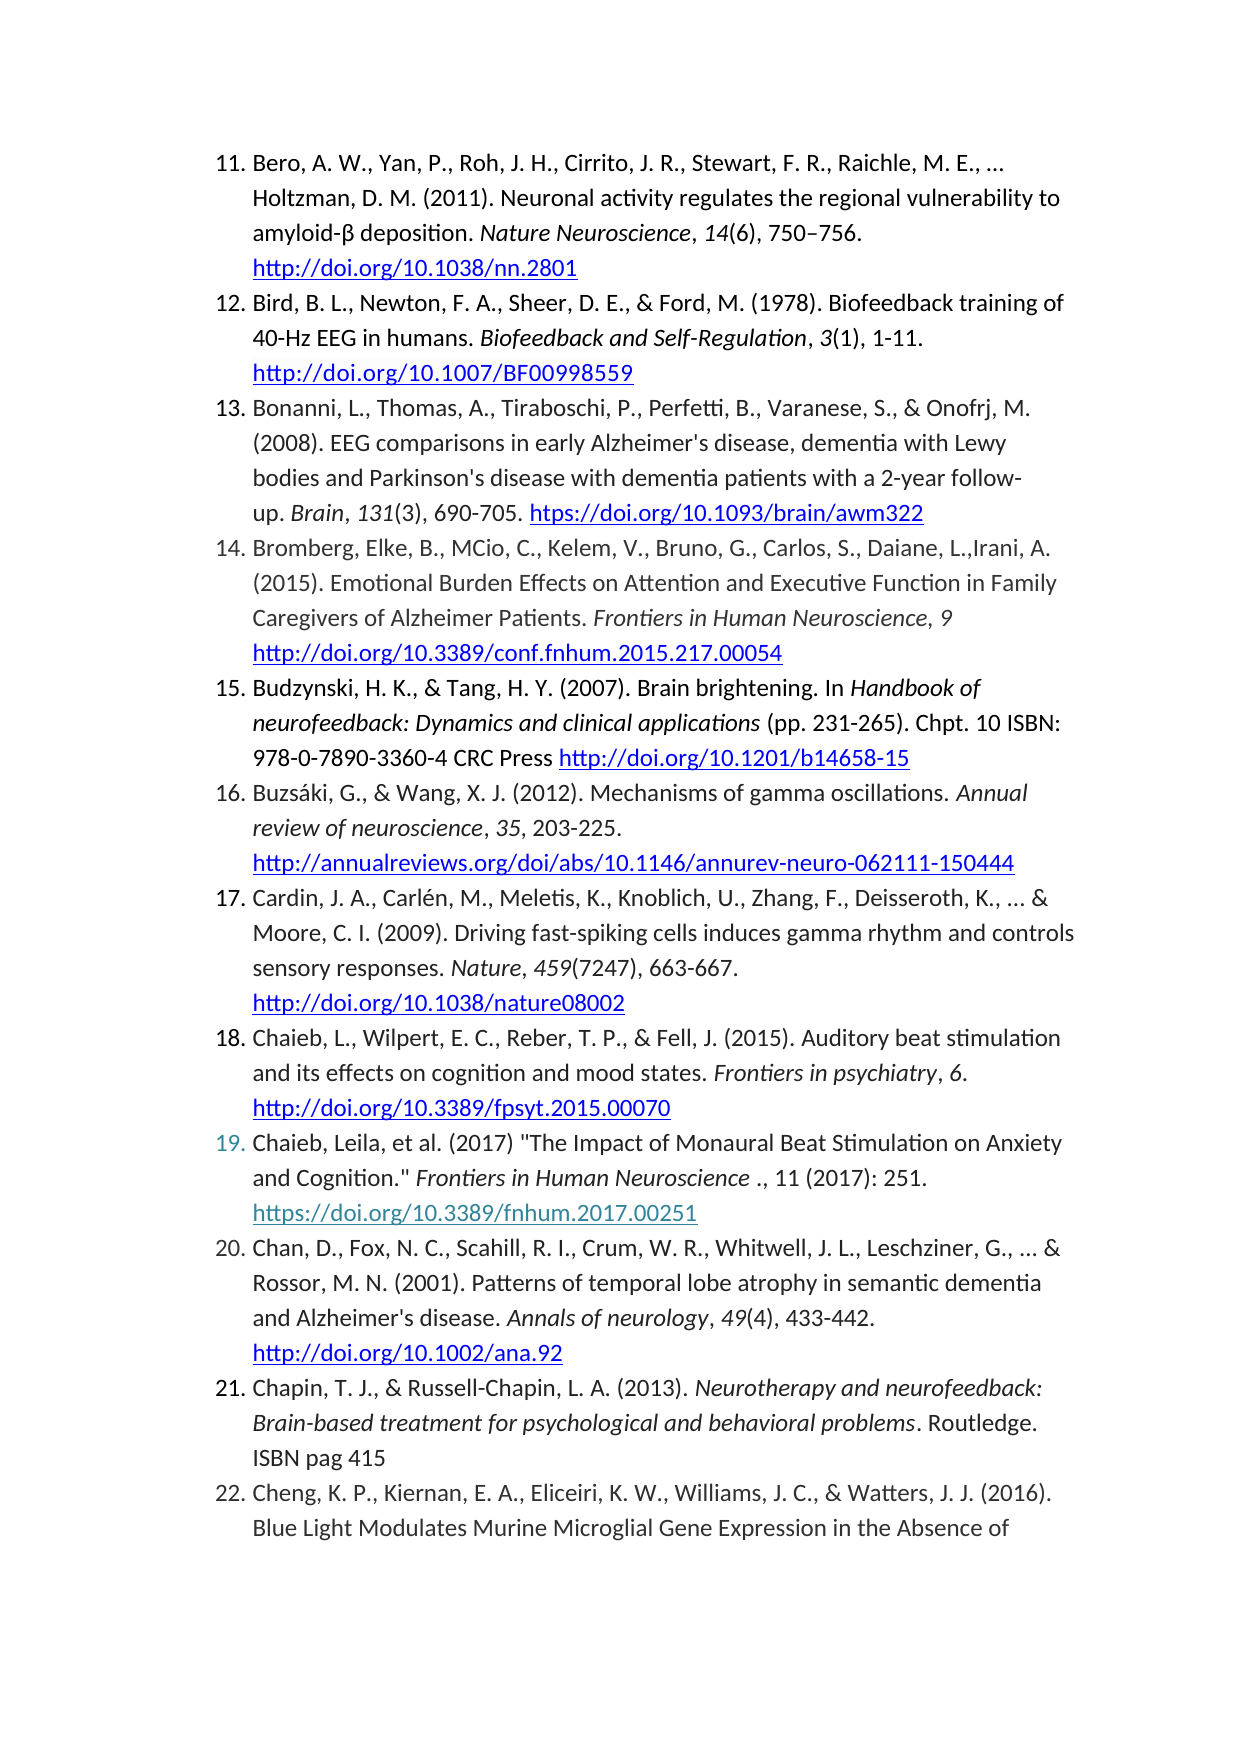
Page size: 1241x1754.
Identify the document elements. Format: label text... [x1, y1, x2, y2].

list Budzynski, H. K., & Tang, H. Y. (2007). Brain brightening. In Handbook of neurofeedback: Dynamics and clinical applications (pp. 231-265). Chpt. 10 ISBN: 978-0-7890-3360-4 CRC Press http://doi.org/10.1201/b14658-15 [215, 673, 1078, 773]
list Chaieb, L., Wilpert, E. C., Reber, T. P., & Fell, J. (2015). Auditory beat stimulation and its effects on cognition and mood states. Frontiers in psychiatry, 6. http://doi.org/10.3389/fpsyt.2015.00070 [215, 1023, 1078, 1123]
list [215, 1478, 1078, 1543]
list Bero, A. W., Yan, P., Roh, J. H., Cirrito, J. R., Stewart, F. R., Raichle, M. E., … Holtzman, D. M. (2011). Neuronal activity regulates the regional vulnerability to amyloid-β deposition. Nature Neuroscience, 14(6), 750–756. http://doi.org/10.1038/nn.2801 [215, 148, 1078, 283]
list Bromberg, Elke, B., MCio, C., Kelem, V., Bruno, G., Carlos, S., Daiane, L.,Irani, A. (2015). Emotional Burden Effects on Attention and Executive Function in Family Caregivers of Alzheimer Patients. Frontiers in Human Neuroscience, 9 http://doi.org/10.3389/conf.fnhum.2015.217.00054 [215, 533, 1078, 668]
list Chapin, T. J., & Russell-Chapin, L. A. (2013). Neurotherapy and neurofeedback: Brain-based treatment for psychological and behavioral problems. Routledge. ISBN pag 415 [215, 1373, 1078, 1473]
list Chan, D., Fox, N. C., Scahill, R. I., Crum, W. R., Whitwell, J. L., Leschziner, G., ... & Rossor, M. N. (2001). Patterns of temporal lobe atrophy in semantic dementia and Alzheimer's disease. Annals of neurology, 49(4), 433-442. http://doi.org/10.1002/ana.92 [215, 1233, 1078, 1368]
list Bonanni, L., Thomas, A., Tiraboschi, P., Perfetti, B., Varanese, S., & Onofrj, M. (2008). EEG comparisons in early Alzheimer's disease, dementia with Lewy bodies and Parkinson's disease with dementia patients with a 2-year follow-up. Brain, 131(3), 690-705. htps://doi.org/10.1093/brain/awm322 [215, 393, 1078, 528]
list Cardin, J. A., Carlén, M., Meletis, K., Knoblich, U., Zhang, F., Deisseroth, K., ... & Moore, C. I. (2009). Driving fast-spiking cells induces gamma rhythm and controls sensory responses. Nature, 459(7247), 663-667. http://doi.org/10.1038/nature08002 [215, 883, 1078, 1018]
list Buzsáki, G., & Wang, X. J. (2012). Mechanisms of gamma oscillations. Annual review of neuroscience, 35, 203-225. http://annualreviews.org/doi/abs/10.1146/annurev-neuro-062111-150444 [215, 778, 1078, 878]
list Bird, B. L., Newton, F. A., Sheer, D. E., & Ford, M. (1978). Biofeedback training of 40-Hz EEG in humans. Biofeedback and Self-Regulation, 3(1), 1-11. http://doi.org/10.1007/BF00998559 [215, 288, 1078, 388]
list Chaieb, Leila, et al. (2017) "The Impact of Monaural Beat Stimulation on Anxiety and Cognition." Frontiers in Human Neuroscience ., 11 (2017): 251. https://doi.org/10.3389/fnhum.2017.00251 [215, 1128, 1078, 1228]
